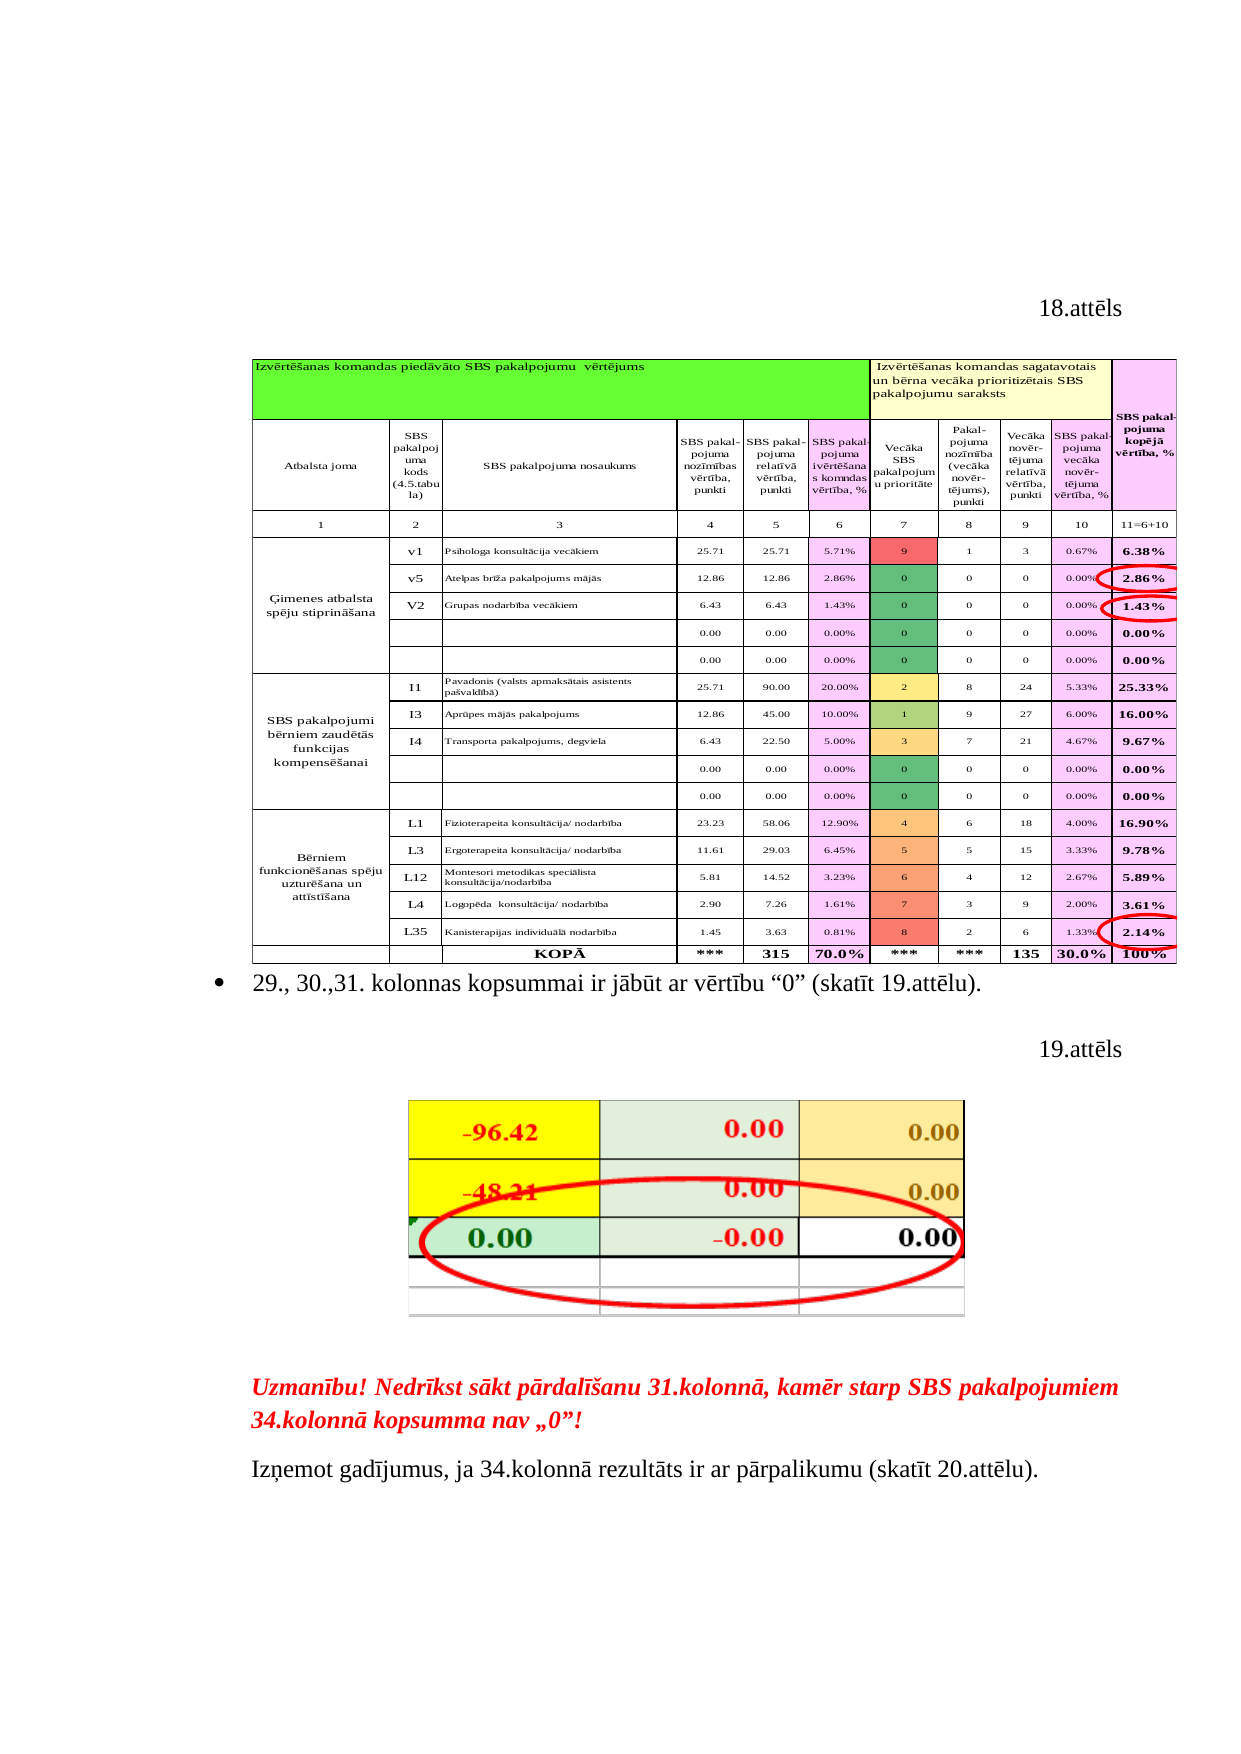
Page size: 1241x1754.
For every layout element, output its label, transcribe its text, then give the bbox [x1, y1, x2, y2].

text Izņemot gadījumus, ja 34.kolonnā rezultāts ir ar pārpalikumu (skatīt 20.attēlu). [251, 1454, 1122, 1483]
list 29., 30.,31. kolonnas kopsummai ir jābūt ar vērtību “0” (skatīt 19.attēlu). [215, 968, 1122, 997]
list 19.attēls [252, 1034, 1122, 1063]
list 18.attēls [252, 293, 1122, 322]
text Uzmanību! Nedrīkst sākt pārdalīšanu 31.kolonnā, kamēr starp SBS pakalpojumiem 34.kolonnā kopsumma nav „0”! [251, 1372, 1122, 1433]
picture [408, 1100, 966, 1318]
